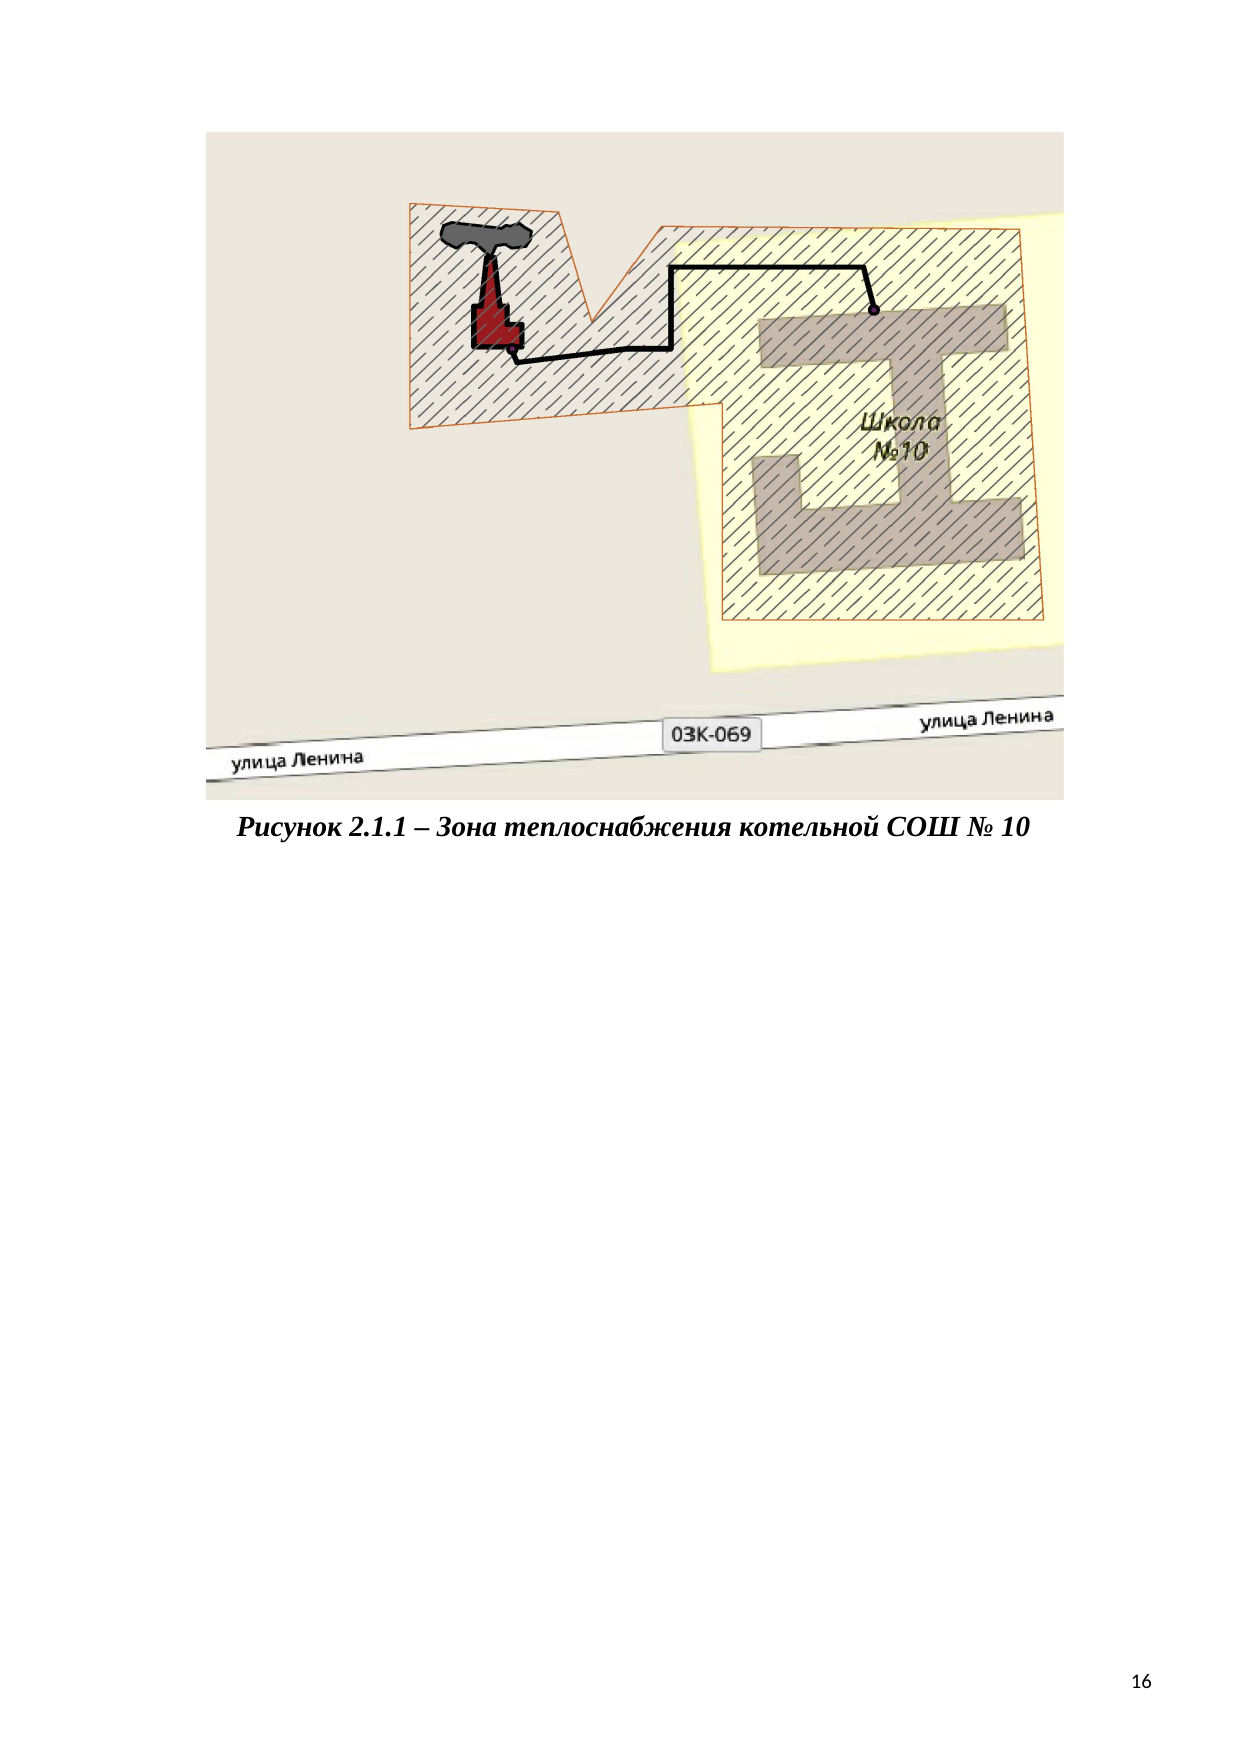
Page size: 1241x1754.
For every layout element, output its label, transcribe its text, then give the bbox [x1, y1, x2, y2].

picture [125, 122, 1145, 810]
text Рисунок 2.1.1 – Зона теплоснабжения котельной СОШ № 10 [118, 809, 1152, 843]
